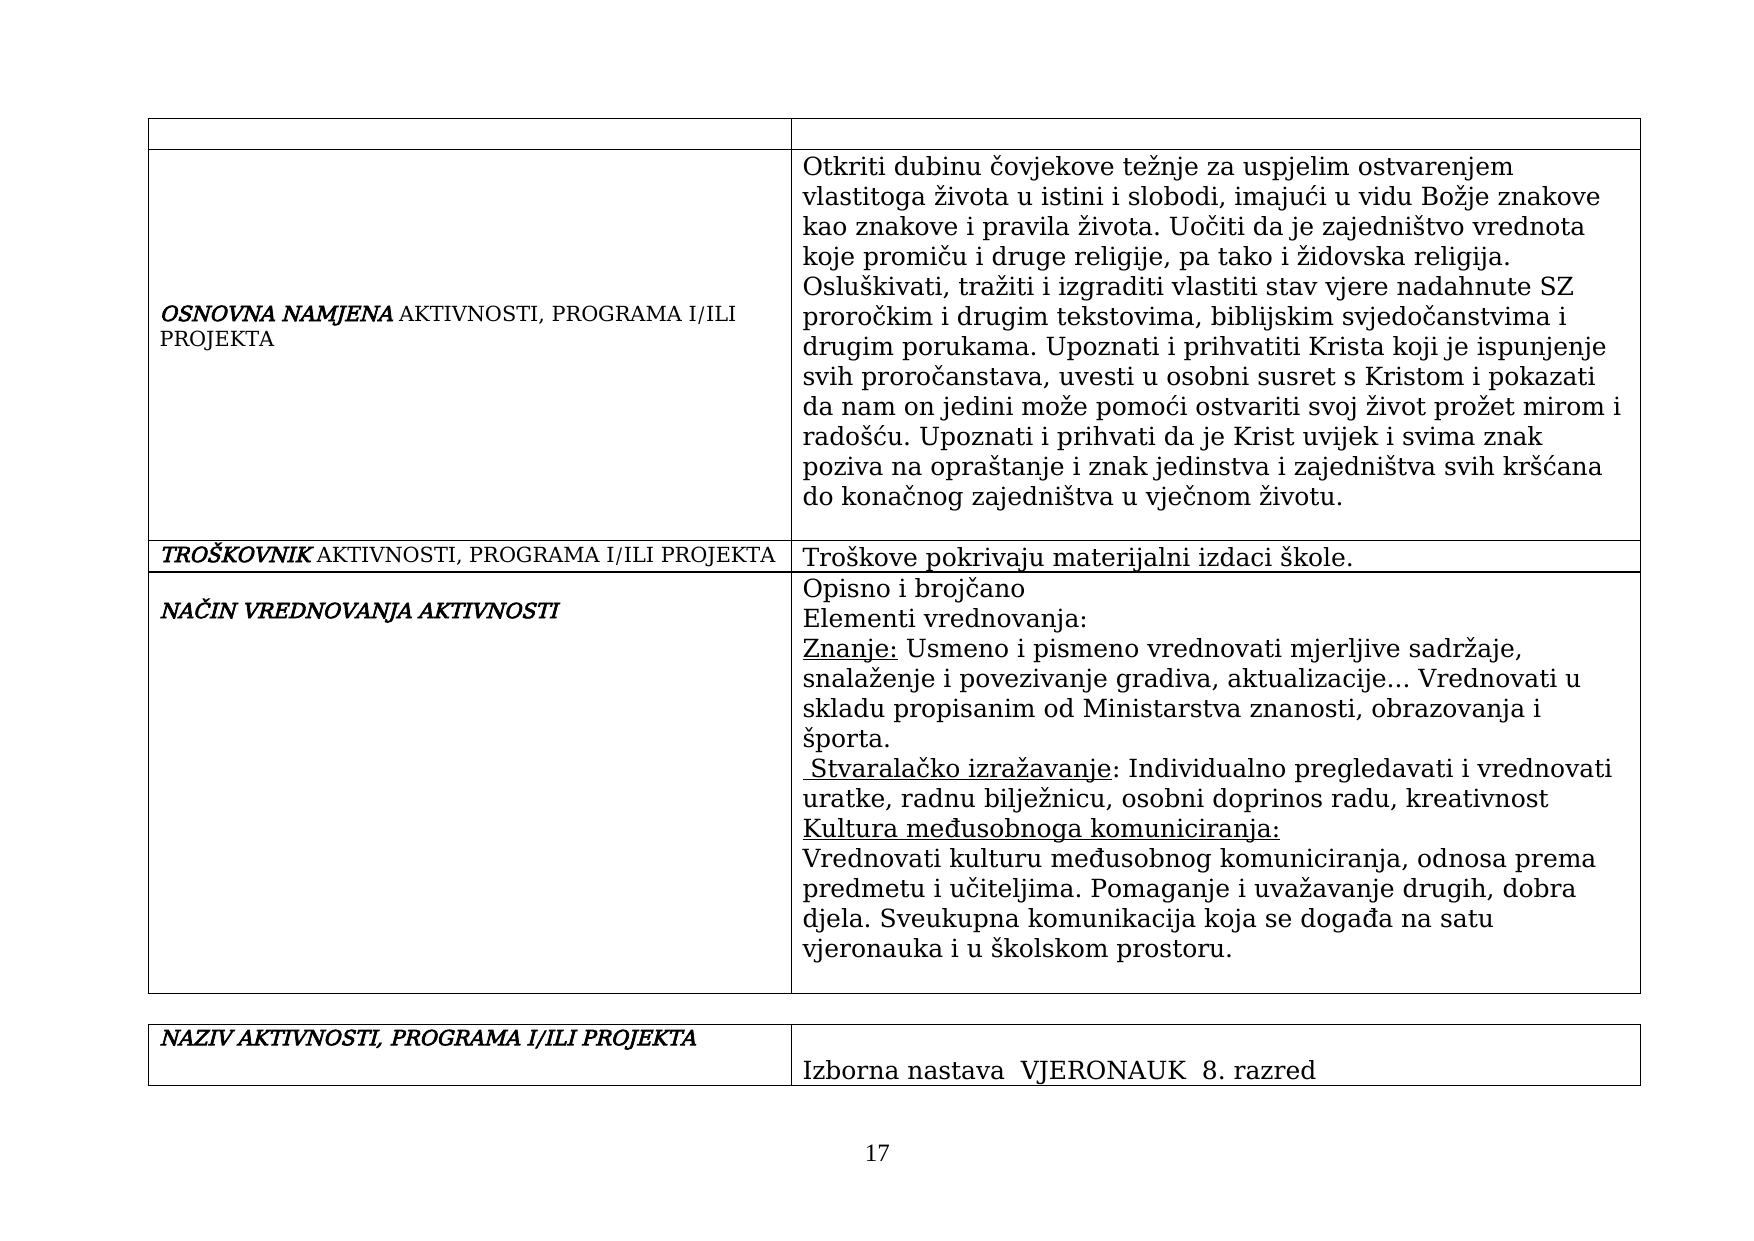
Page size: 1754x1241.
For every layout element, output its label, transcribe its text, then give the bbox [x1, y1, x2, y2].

table_cell OSNOVNA NAMJENA AKTIVNOSTI, PROGRAMA I/ILI PROJEKTA [149, 150, 791, 540]
table_cell Troškove pokrivaju materijalni izdaci škole. [792, 541, 1640, 571]
table_cell Opisno i brojčano Elementi vrednovanja: Znanje: Usmeno i pismeno vrednovati mjerljive sadržaje, snalaženje i povezivanje gradiva, aktualizacije... Vrednovati u skladu propisanim od Ministarstva znanosti, obrazovanja i športa. Stvaralačko izražavanje: Individualno pregledavati i vrednovati uratke, radnu bilježnicu, osobni doprinos radu, kreativnost Kultura međusobnoga komuniciranja: Vrednovati kulturu međusobnog komuniciranja, odnosa prema predmetu i učiteljima. Pomaganje i uvažavanje drugih, dobra djela. Sveukupna komunikacija koja se događa na satu vjeronauka i u školskom prostoru. [792, 573, 1640, 992]
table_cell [792, 119, 1640, 149]
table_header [149, 1025, 791, 1084]
table_cell Otkriti dubinu čovjekove težnje za uspjelim ostvarenjem vlastitoga života u istini i slobodi, imajući u vidu Božje znakove kao znakove i pravila života. Uočiti da je zajedništvo vrednota koje promiču i druge religije, pa tako i židovska religija. Osluškivati, tražiti i izgraditi vlastiti stav vjere nadahnute SZ proročkim i drugim tekstovima, biblijskim svjedočanstvima i drugim porukama. Upoznati i prihvatiti Krista koji je ispunjenje svih proročanstava, uvesti u osobni susret s Kristom i pokazati da nam on jedini može pomoći ostvariti svoj život prožet mirom i radošću. Upoznati i prihvati da je Krist uvijek i svima znak poziva na opraštanje i znak jedinstva i zajedništva svih kršćana do konačnog zajedništva u vječnom životu. [792, 150, 1640, 540]
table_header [792, 1025, 1640, 1084]
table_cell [149, 119, 791, 149]
table_cell TROŠKOVNIK AKTIVNOSTI, PROGRAMA I/ILI PROJEKTA [149, 541, 791, 571]
table_cell NAČIN VREDNOVANJA AKTIVNOSTI [149, 573, 791, 992]
